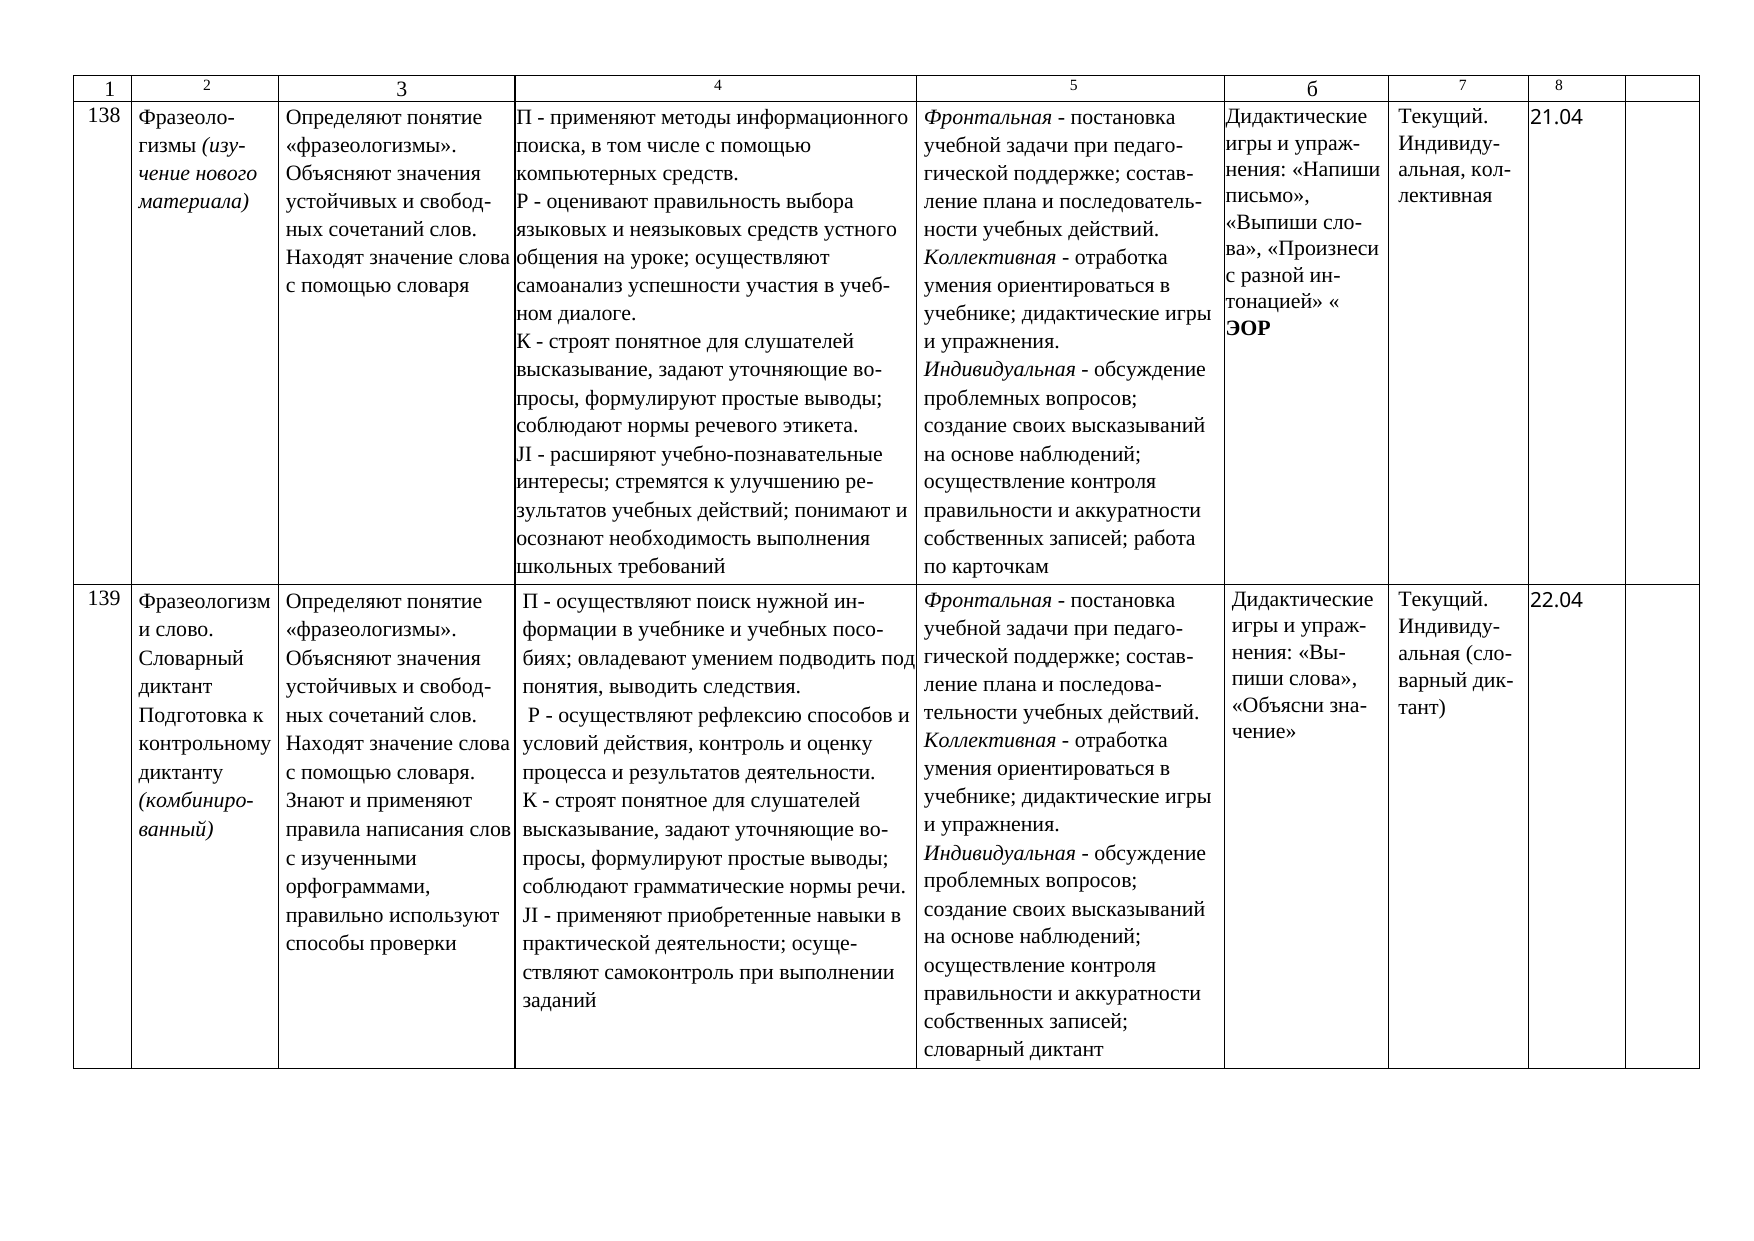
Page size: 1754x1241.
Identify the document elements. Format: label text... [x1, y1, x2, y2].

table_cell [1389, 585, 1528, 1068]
table_header 8 [1529, 76, 1625, 101]
table_cell Дидактические игры и упражнения: «Напиши письмо», «Выпиши слова», «Произнеси с разной интонацией» « ЭОР [1225, 102, 1388, 584]
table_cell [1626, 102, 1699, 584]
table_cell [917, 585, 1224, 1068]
table_header 1 [74, 76, 131, 101]
table_cell 138 [74, 102, 131, 584]
table_cell 21.04 [1529, 102, 1625, 584]
table_cell П - применяют методы информационного поиска, в том числе с помощью компьютерных средств. Р - оценивают правильность выбора языковых и неязыковых средств устного общения на уроке; осуществляют самоанализ успешности участия в учебном диалоге. К - строят понятное для слушателей высказывание, задают уточняющие вопросы, формулируют простые выводы; соблюдают нормы речевого этикета. JI - расширяют учебно-познавательные интересы; стремятся к улучшению результатов учебных действий; понимают и осознают необходимость выполнения школьных требований [516, 102, 916, 584]
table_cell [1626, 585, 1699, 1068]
table_cell Фронтальная - постановка учебной задачи при педагогической поддержке; составление плана и последовательности учебных действий. Коллективная - отработка умения ориентироваться в учебнике; дидактические игры и упражнения. Индивидуальная - обсуждение проблемных вопросов; создание своих высказываний на основе наблюдений; осуществление контроля правильности и аккуратности собственных записей; работа по карточкам [917, 102, 1224, 584]
table_header 2 [132, 76, 278, 101]
table_header [1626, 76, 1699, 101]
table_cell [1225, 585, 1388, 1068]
table_cell Фразеологизмы (изучение нового материала) [132, 102, 278, 584]
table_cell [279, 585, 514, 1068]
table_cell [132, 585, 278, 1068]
table_cell Определяют понятие «фразеологизмы». Объясняют значения устойчивых и свободных сочетаний слов. Находят значение слова с помощью словаря [279, 102, 514, 584]
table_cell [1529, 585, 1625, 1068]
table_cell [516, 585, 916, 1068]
table_cell Текущий. Индивидуальная, коллективная [1389, 102, 1528, 584]
table_header 5 [917, 76, 1224, 101]
table_header 4 [516, 76, 916, 101]
table_header 3 [279, 76, 514, 101]
table_header 7 [1389, 76, 1528, 101]
table_header б [1225, 76, 1388, 101]
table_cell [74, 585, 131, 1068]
